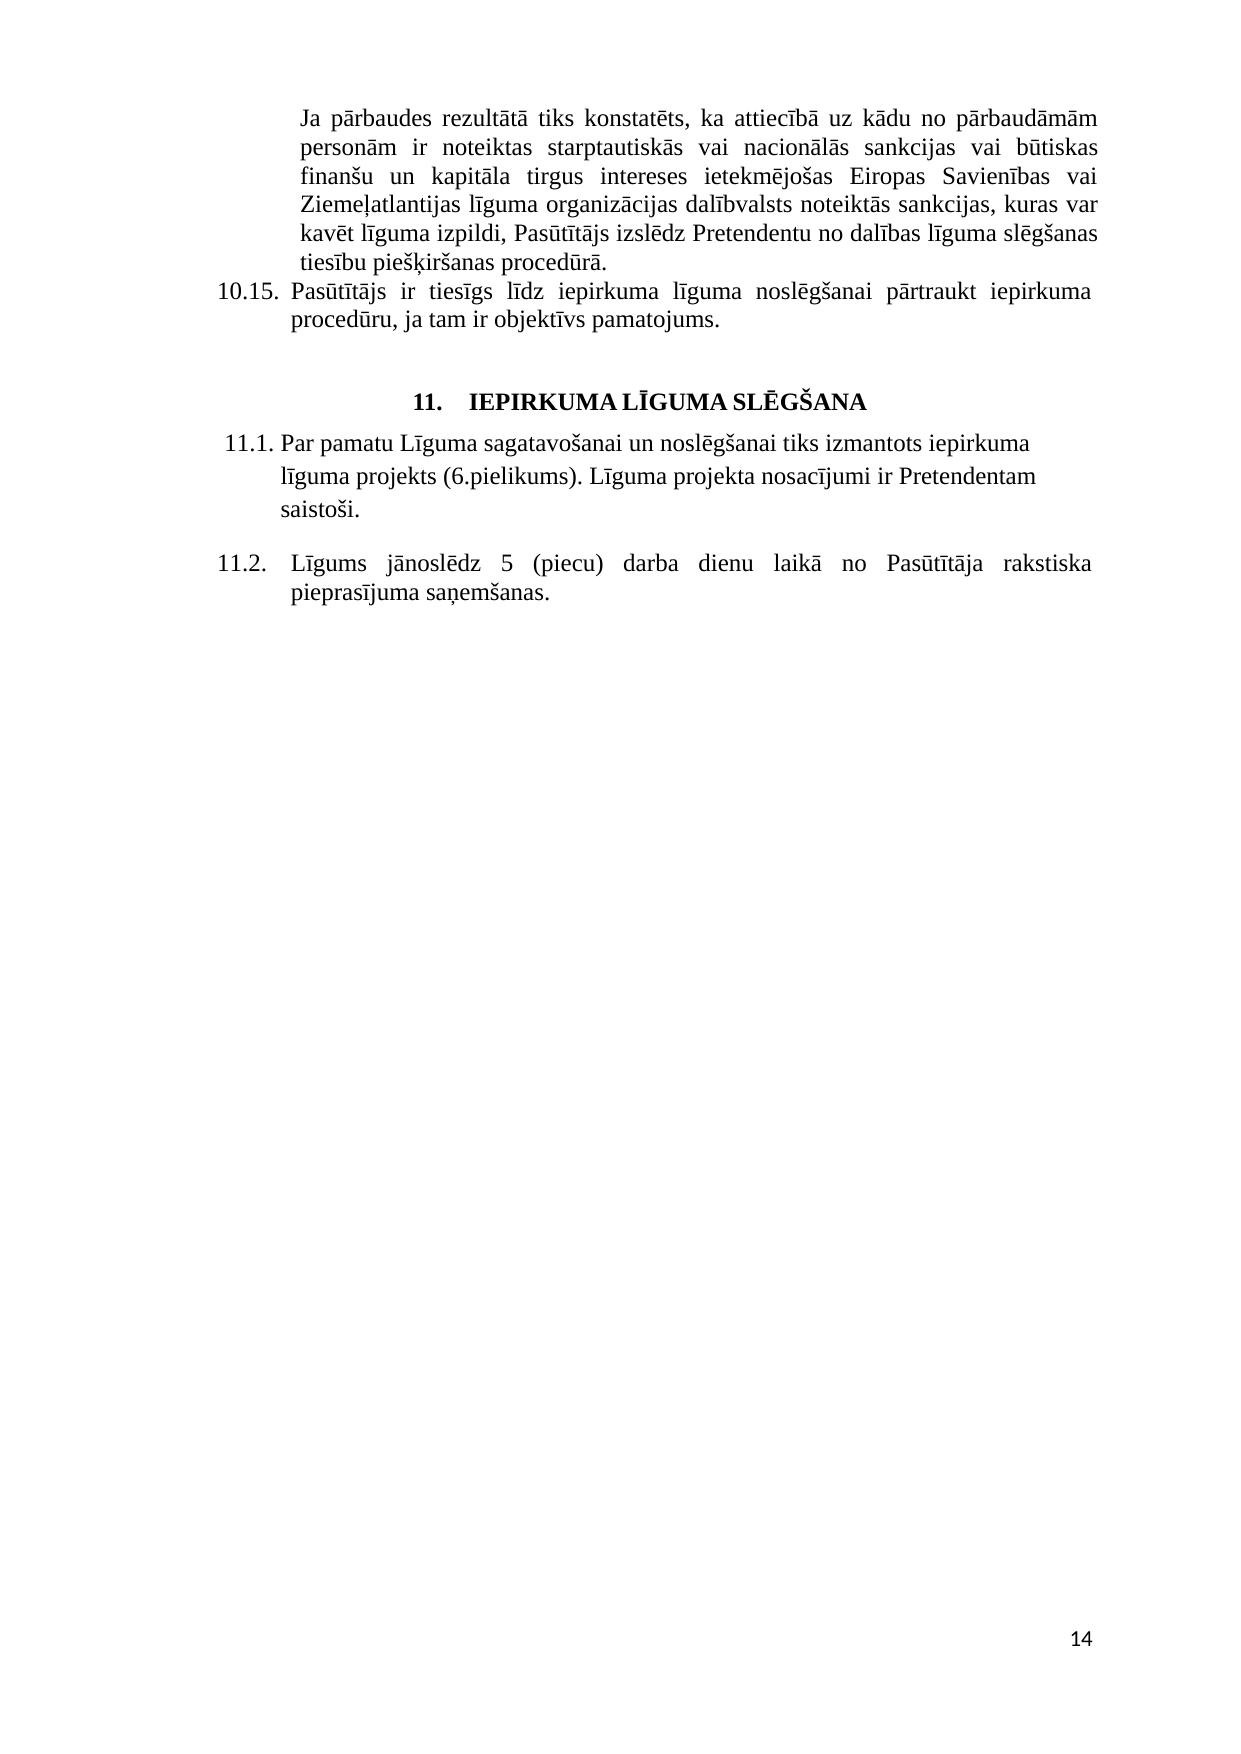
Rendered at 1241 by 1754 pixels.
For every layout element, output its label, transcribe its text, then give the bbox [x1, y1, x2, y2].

list Pasūtītājs ir tiesīgs līdz iepirkuma līguma noslēgšanai pārtraukt iepirkuma procedūru, ja tam ir objektīvs pamatojums. [217, 276, 1092, 333]
subtitle IEPIRKUMA LĪGUMA SLĒGŠANA [187, 387, 1092, 416]
list Līgums jānoslēdz 5 (piecu) darba dienu laikā no Pasūtītāja rakstiska pieprasījuma saņemšanas. [217, 548, 1092, 606]
list Par pamatu Līguma sagatavošanai un noslēgšanai tiks izmantots iepirkuma līguma projekts (6.pielikums). Līguma projekta nosacījumi ir Pretendentam saistoši. [224, 428, 1092, 523]
text Ja pārbaudes rezultātā tiks konstatēts, ka attiecībā uz kādu no pārbaudāmām personām ir noteiktas starptautiskās vai nacionālās sankcijas vai būtiskas finanšu un kapitāla tirgus intereses ietekmējošas Eiropas Savienības vai Ziemeļatlantijas līguma organizācijas dalībvalsts noteiktās sankcijas, kuras var kavēt līguma izpildi, Pasūtītājs izslēdz Pretendentu no dalības līguma slēgšanas tiesību piešķiršanas procedūrā. [300, 103, 1098, 276]
